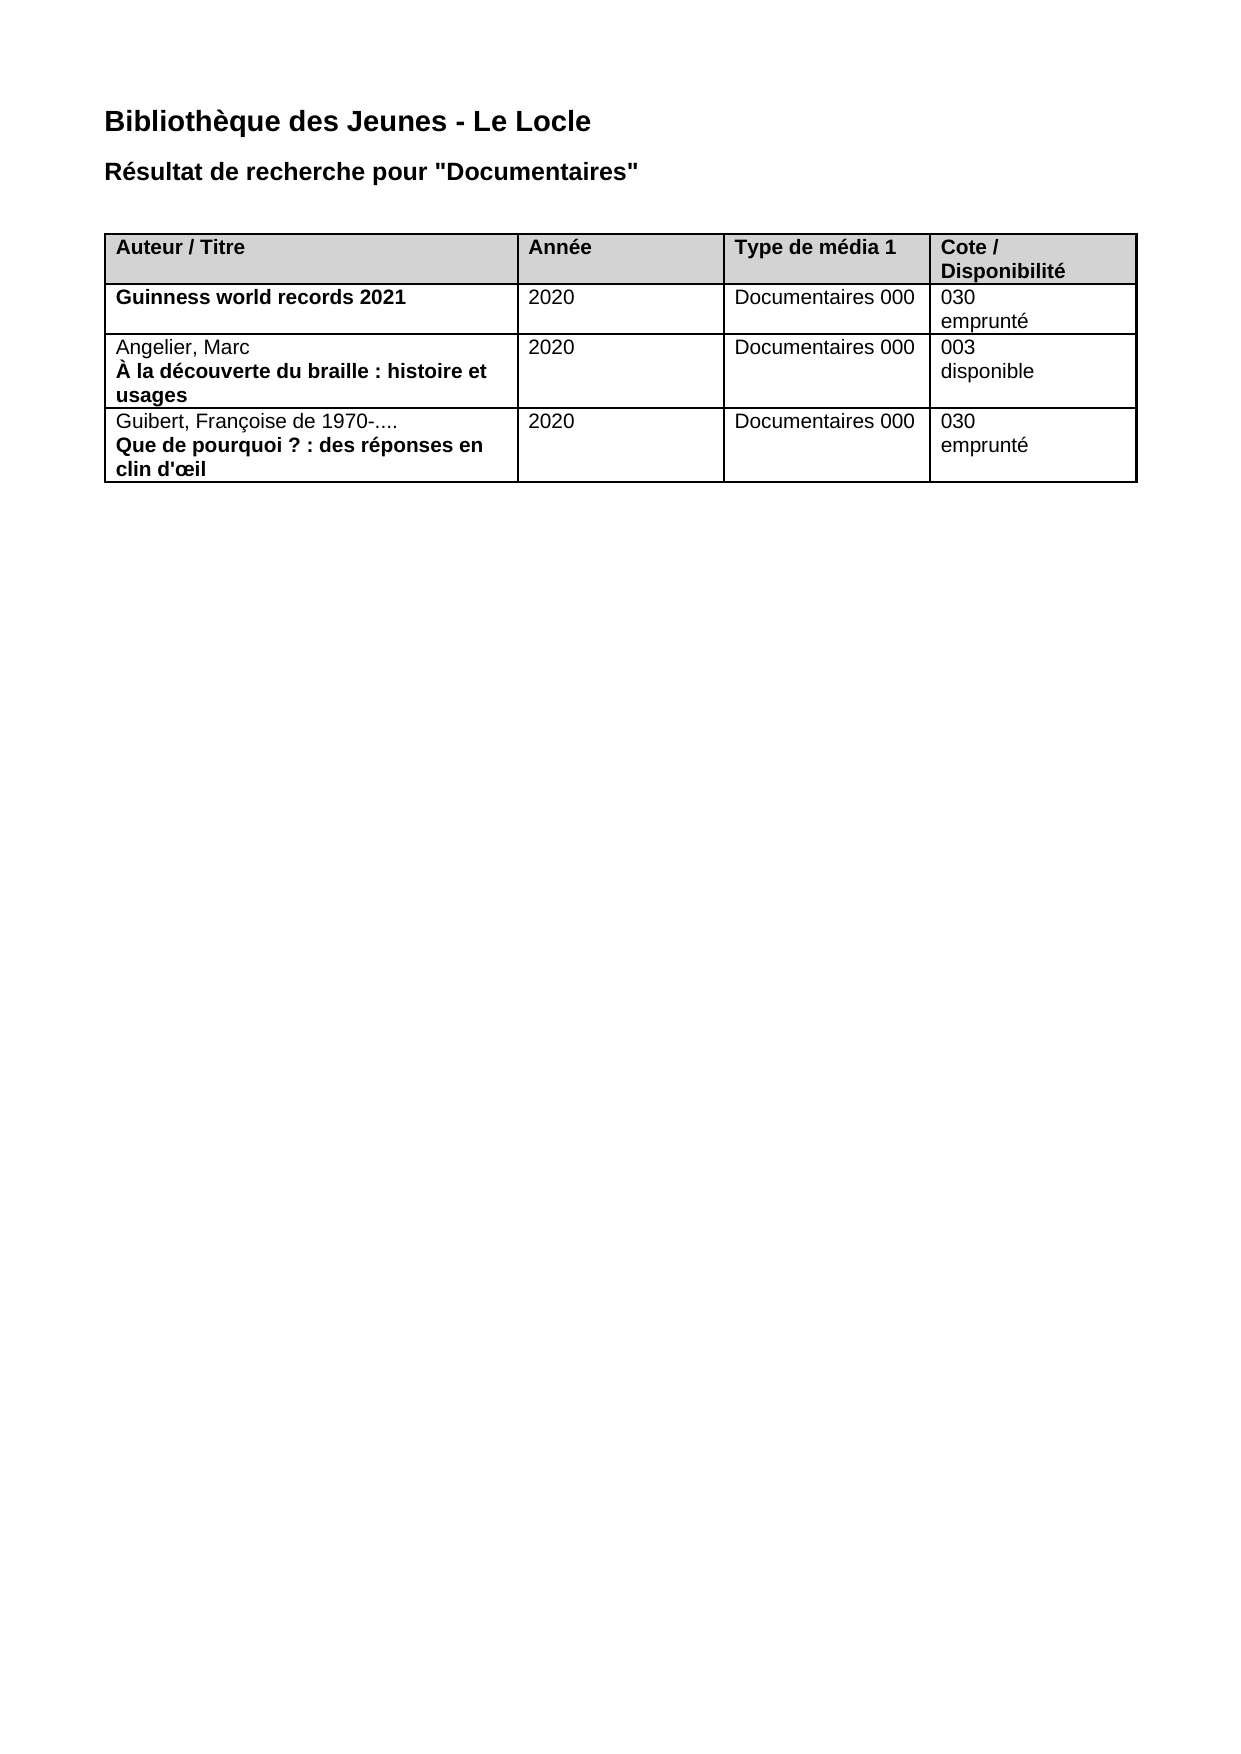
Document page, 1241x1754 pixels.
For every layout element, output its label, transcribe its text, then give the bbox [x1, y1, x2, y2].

text Résultat de recherche pour "Documentaires" [104, 156, 1136, 185]
table_cell 2020 [519, 409, 723, 481]
text Bibliothèque des Jeunes - Le Locle [104, 104, 1136, 138]
table_header Auteur / Titre [106, 235, 517, 283]
table_cell 003 disponible [931, 335, 1135, 407]
table_cell Guibert, Françoise de 1970-.... Que de pourquoi ? : des réponses en clin d'œil [106, 409, 517, 481]
table_header Type de média 1 [725, 235, 929, 283]
table_header Cote / Disponibilité [931, 235, 1135, 283]
table_cell 2020 [519, 335, 723, 407]
table_cell Documentaires 000 [725, 335, 929, 407]
table_cell 030 emprunté [931, 285, 1135, 333]
table_cell Guinness world records 2021 [106, 285, 517, 333]
table_cell Angelier, Marc À la découverte du braille : histoire et usages [106, 335, 517, 407]
table_cell 2020 [519, 285, 723, 333]
table_header Année [519, 235, 723, 283]
table_cell Documentaires 000 [725, 409, 929, 481]
table_cell Documentaires 000 [725, 285, 929, 333]
table_cell 030 emprunté [931, 409, 1135, 481]
